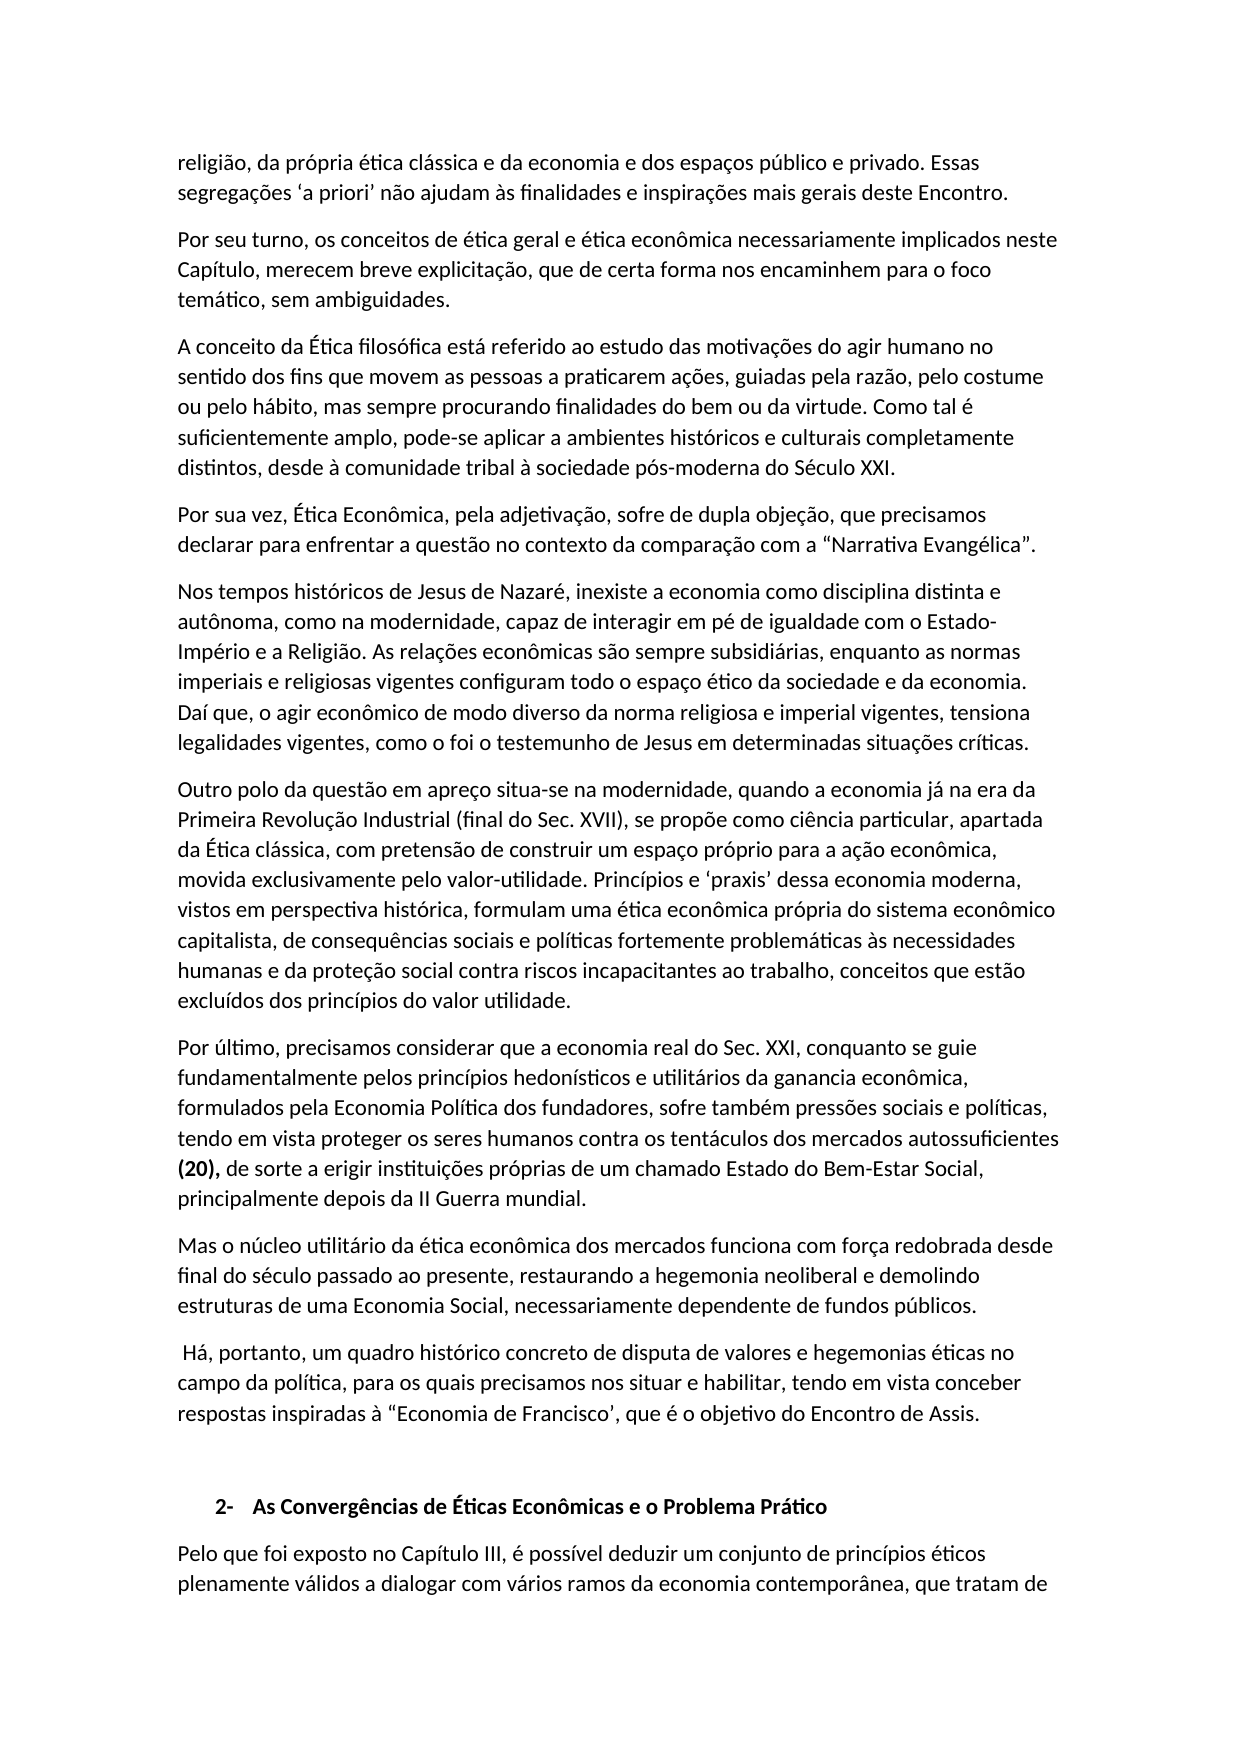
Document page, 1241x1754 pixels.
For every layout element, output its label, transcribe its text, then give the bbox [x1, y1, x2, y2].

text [177, 148, 1063, 206]
text A conceito da Ética filosófica está referido ao estudo das motivações do agir humano no sentido dos fins que movem as pessoas a praticarem ações, guiadas pela razão, pelo costume ou pelo hábito, mas sempre procurando finalidades do bem ou da virtude. Como tal é suficientemente amplo, pode-se aplicar a ambientes históricos e culturais completamente distintos, desde à comunidade tribal à sociedade pós-moderna do Século XXI. [177, 332, 1063, 481]
text Outro polo da questão em apreço situa-se na modernidade, quando a economia já na era da Primeira Revolução Industrial (final do Sec. XVII), se propõe como ciência particular, apartada da Ética clássica, com pretensão de construir um espaço próprio para a ação econômica, movida exclusivamente pelo valor-utilidade. Princípios e ‘praxis’ dessa economia moderna, vistos em perspectiva histórica, formulam uma ética econômica própria do sistema econômico capitalista, de consequências sociais e políticas fortemente problemáticas às necessidades humanas e da proteção social contra riscos incapacitantes ao trabalho, conceitos que estão excluídos dos princípios do valor utilidade. [177, 775, 1063, 1014]
text Há, portanto, um quadro histórico concreto de disputa de valores e hegemonias éticas no campo da política, para os quais precisamos nos situar e habilitar, tendo em vista conceber respostas inspiradas à “Economia de Francisco’, que é o objetivo do Encontro de Assis. [177, 1338, 1063, 1427]
text Por sua vez, Ética Econômica, pela adjetivação, sofre de dupla objeção, que precisamos declarar para enfrentar a questão no contexto da comparação com a “Narrativa Evangélica”. [177, 500, 1063, 558]
text Por seu turno, os conceitos de ética geral e ética econômica necessariamente implicados neste Capítulo, merecem breve explicitação, que de certa forma nos encaminhem para o foco temático, sem ambiguidades. [177, 225, 1063, 313]
text Mas o núcleo utilitário da ética econômica dos mercados funciona com força redobrada desde final do século passado ao presente, restaurando a hegemonia neoliberal e demolindo estruturas de uma Economia Social, necessariamente dependente de fundos públicos. [177, 1231, 1063, 1319]
text Por último, precisamos considerar que a economia real do Sec. XXI, conquanto se guie fundamentalmente pelos princípios hedonísticos e utilitários da ganancia econômica, formulados pela Economia Política dos fundadores, sofre também pressões sociais e políticas, tendo em vista proteger os seres humanos contra os tentáculos dos mercados autossuficientes (20), de sorte a erigir instituições próprias de um chamado Estado do Bem-Estar Social, principalmente depois da II Guerra mundial. [177, 1033, 1063, 1212]
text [177, 1539, 1063, 1597]
list As Convergências de Éticas Econômicas e o Problema Prático [215, 1492, 1063, 1520]
text Nos tempos históricos de Jesus de Nazaré, inexiste a economia como disciplina distinta e autônoma, como na modernidade, capaz de interagir em pé de igualdade com o Estado-Império e a Religião. As relações econômicas são sempre subsidiárias, enquanto as normas imperiais e religiosas vigentes configuram todo o espaço ético da sociedade e da economia. Daí que, o agir econômico de modo diverso da norma religiosa e imperial vigentes, tensiona legalidades vigentes, como o foi o testemunho de Jesus em determinadas situações críticas. [177, 577, 1063, 756]
